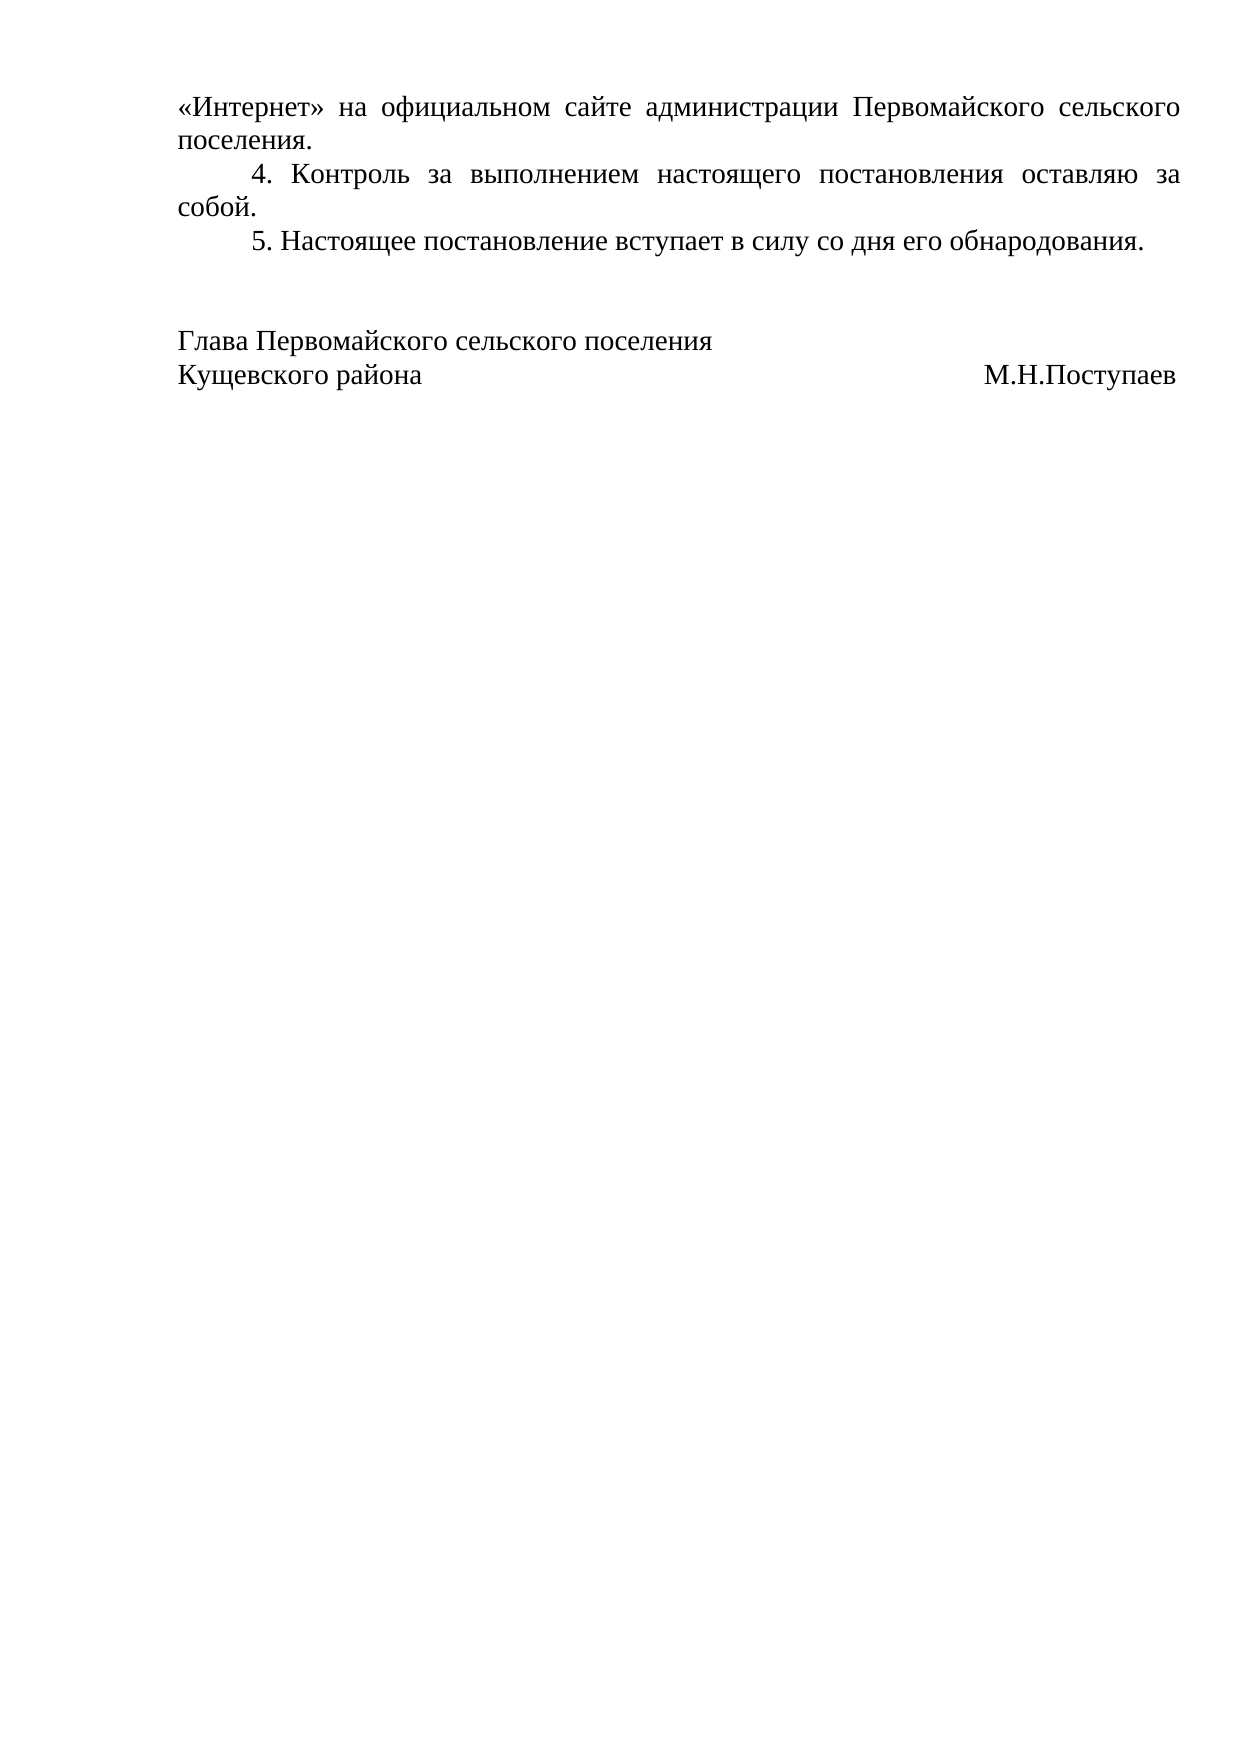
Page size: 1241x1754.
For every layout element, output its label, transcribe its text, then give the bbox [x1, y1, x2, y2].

text Глава Первомайского сельского поселения [177, 323, 1181, 357]
text Кущевского района М.Н.Поступаев [177, 357, 1181, 391]
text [177, 89, 1181, 156]
text 4. Контроль за выполнением настоящего постановления оставляю за собой. [177, 156, 1181, 223]
text 5. Настоящее постановление вступает в силу со дня его обнародования. [177, 223, 1181, 256]
